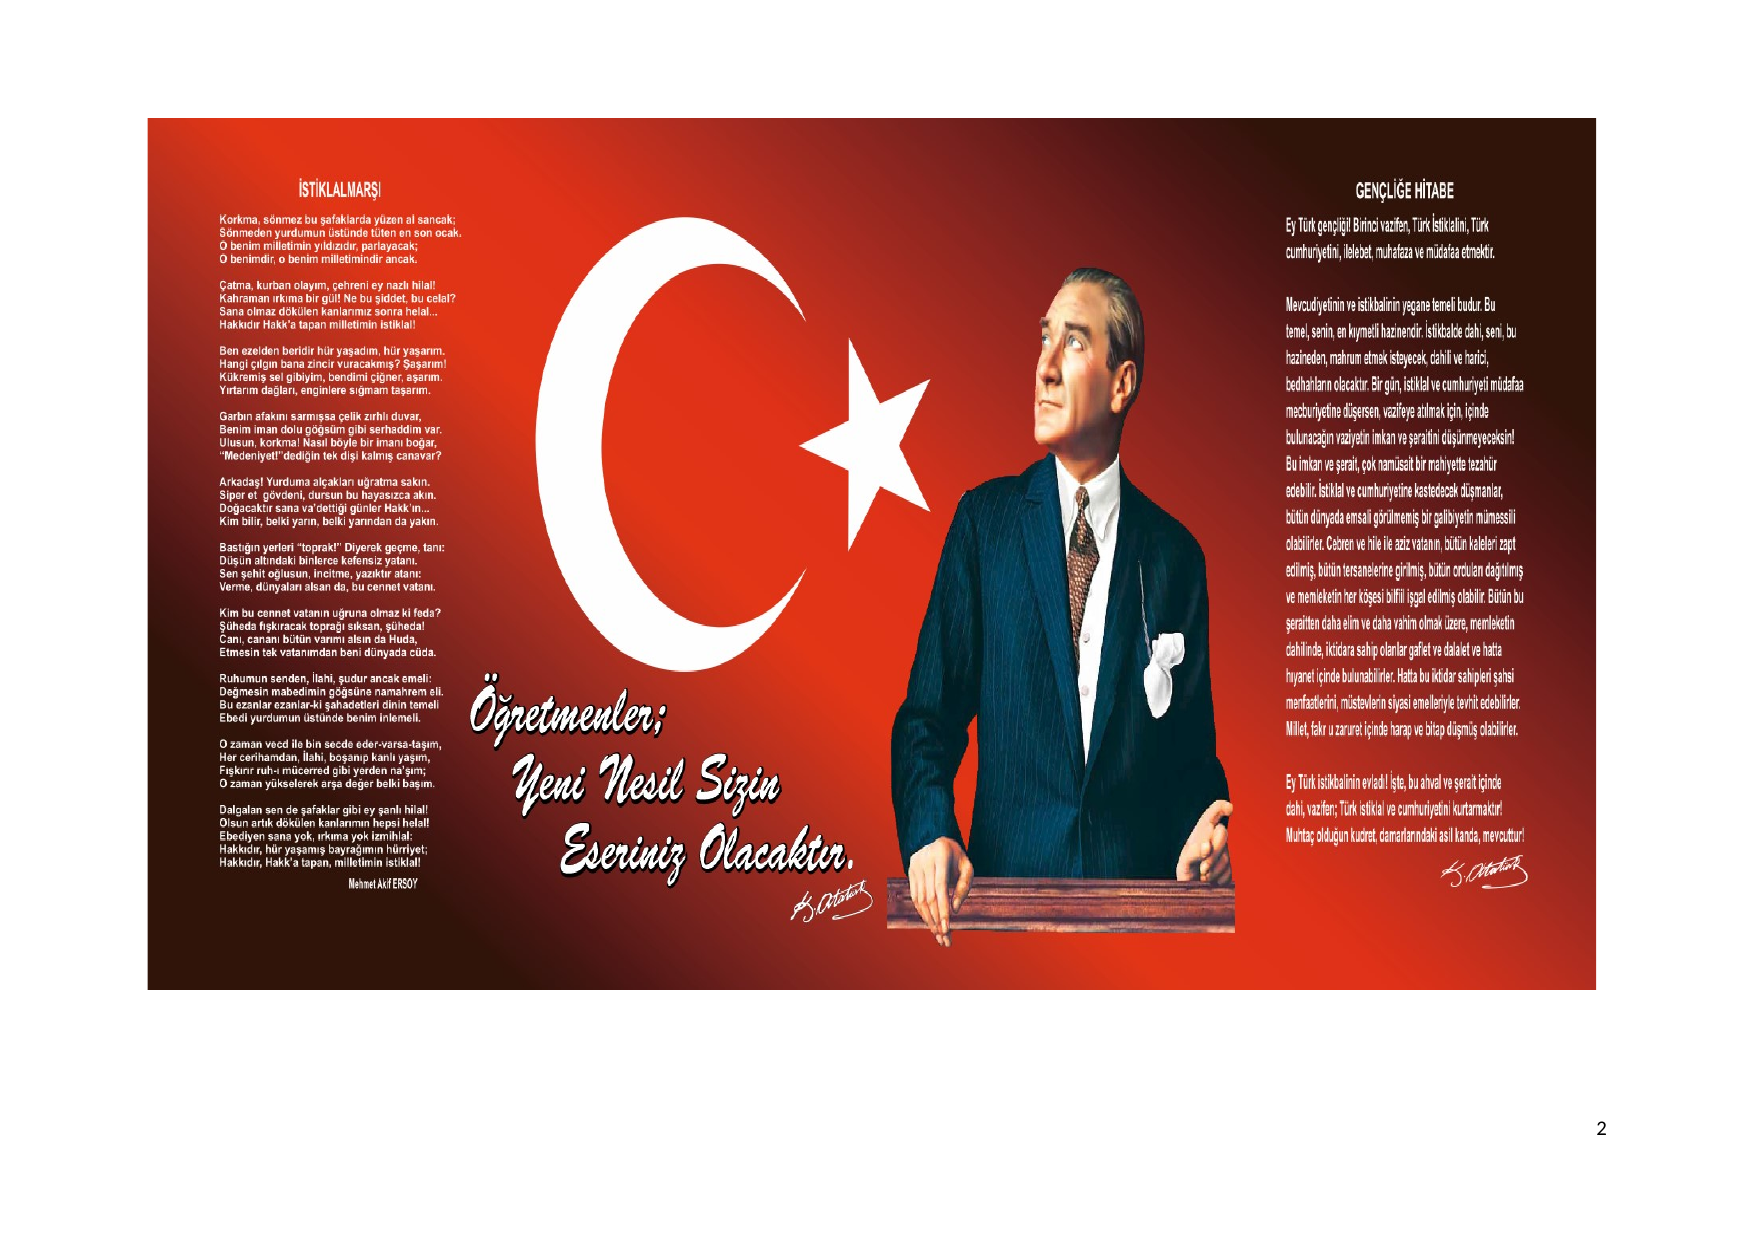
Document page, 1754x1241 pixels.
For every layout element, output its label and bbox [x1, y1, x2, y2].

picture [147, 118, 1597, 990]
